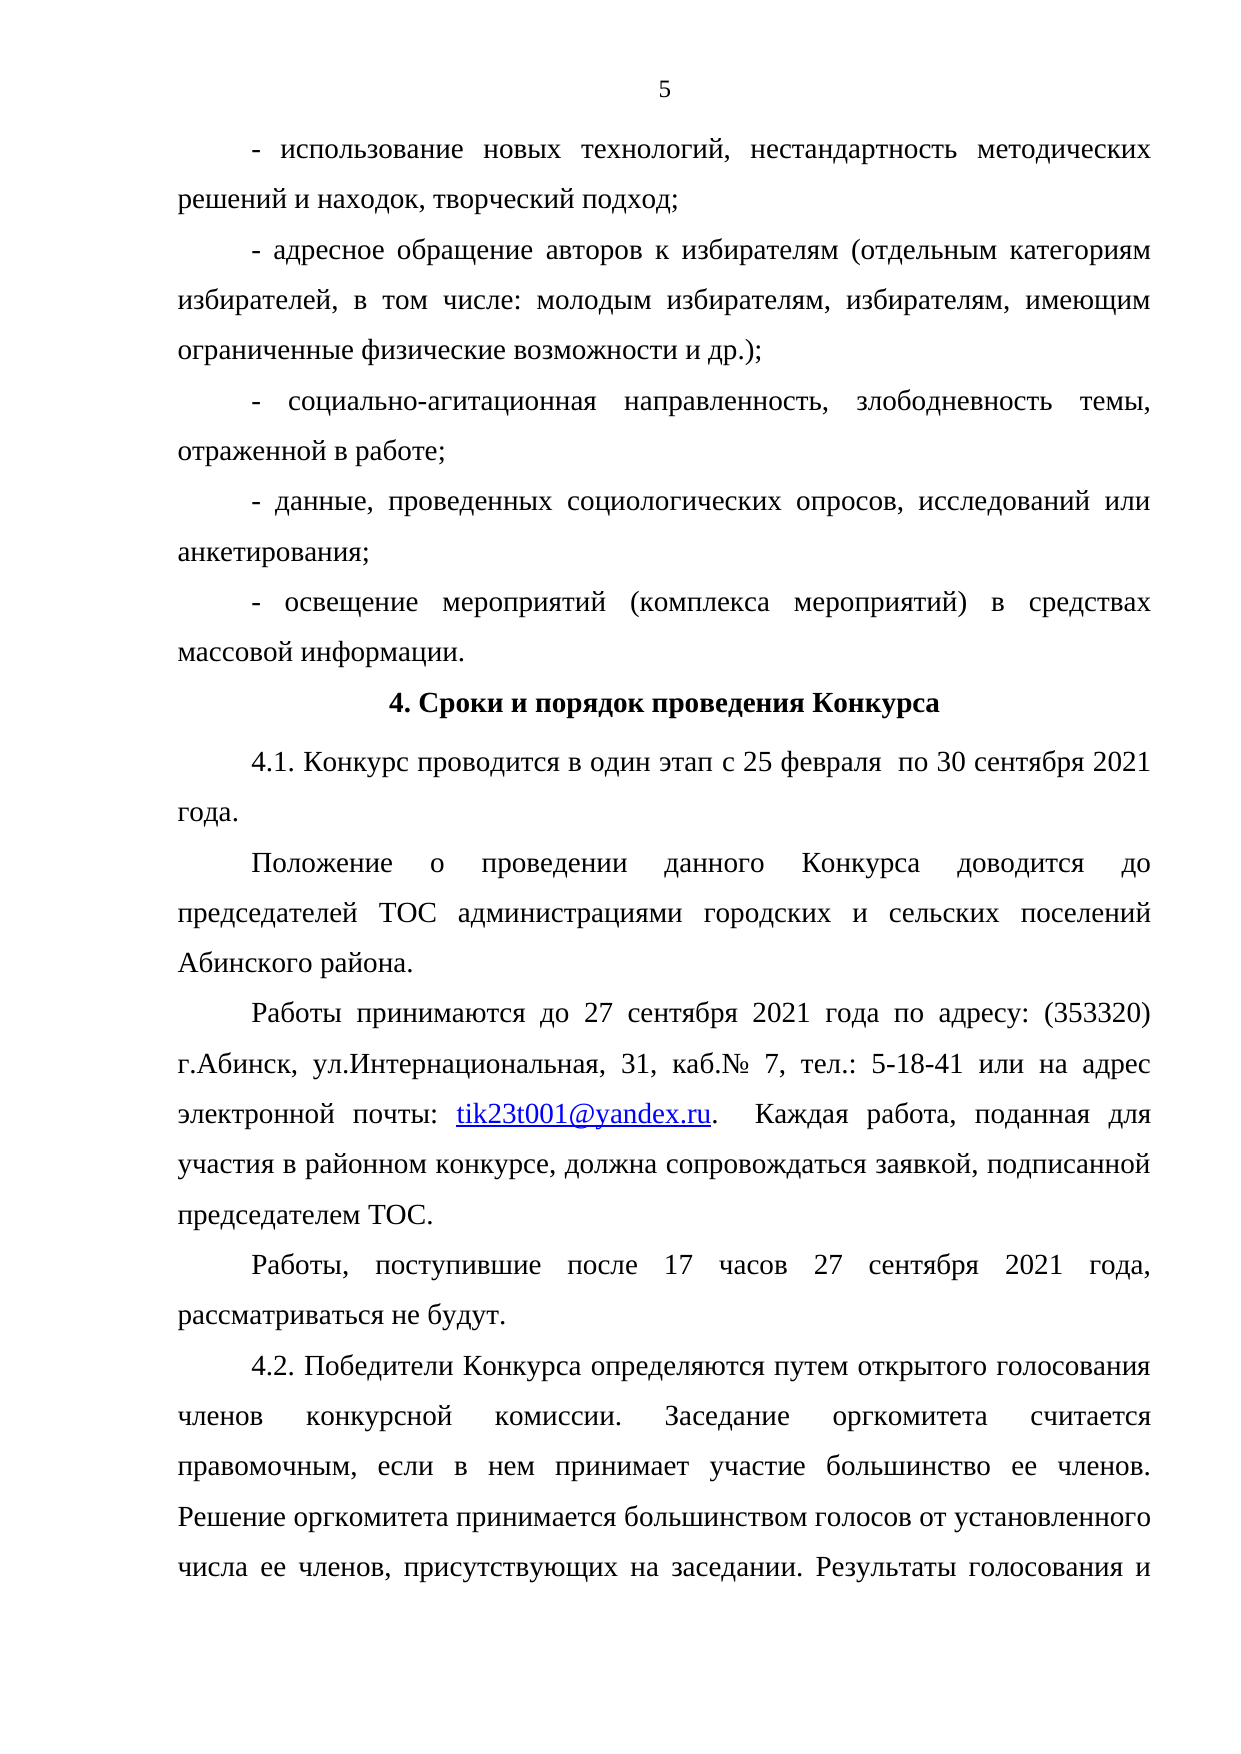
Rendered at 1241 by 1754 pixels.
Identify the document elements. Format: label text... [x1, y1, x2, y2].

text - данные, проведенных социологических опросов, исследований или анкетирования; [177, 483, 1152, 567]
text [177, 1348, 1152, 1583]
text - адресное обращение авторов к избирателям (отдельным категориям избирателей, в том числе: молодым избирателям, избирателям, имеющим ограниченные физические возможности и др.); [177, 232, 1152, 366]
text Работы, поступившие после 17 часов 27 сентября 2021 года, рассматриваться не будут. [177, 1247, 1152, 1331]
text Работы принимаются до 27 сентября 2021 года по адресу: (353320) г.Абинск, ул.Интернациональная, 31, каб.№ 7, тел.: 5-18-41 или на адрес электронной почты: tik23t001@yandex.ru. Каждая работа, поданная для участия в районном конкурсе, должна сопровождаться заявкой, подписанной председателем ТОС. [177, 996, 1152, 1230]
text 4.1. Конкурс проводится в один этап с 25 февраля по 30 сентября 2021 года. [177, 744, 1152, 828]
text - освещение мероприятий (комплекса мероприятий) в средствах массовой информации. [177, 584, 1152, 668]
text - использование новых технологий, нестандартность методических решений и находок, творческий подход; [177, 131, 1152, 215]
text - социально-агитационная направленность, злободневность темы, отраженной в работе; [177, 383, 1152, 467]
text Положение о проведении данного Конкурса доводится до председателей ТОС администрациями городских и сельских поселений Абинского района. [177, 845, 1152, 979]
text 4. Сроки и порядок проведения Конкурса [177, 685, 1152, 718]
